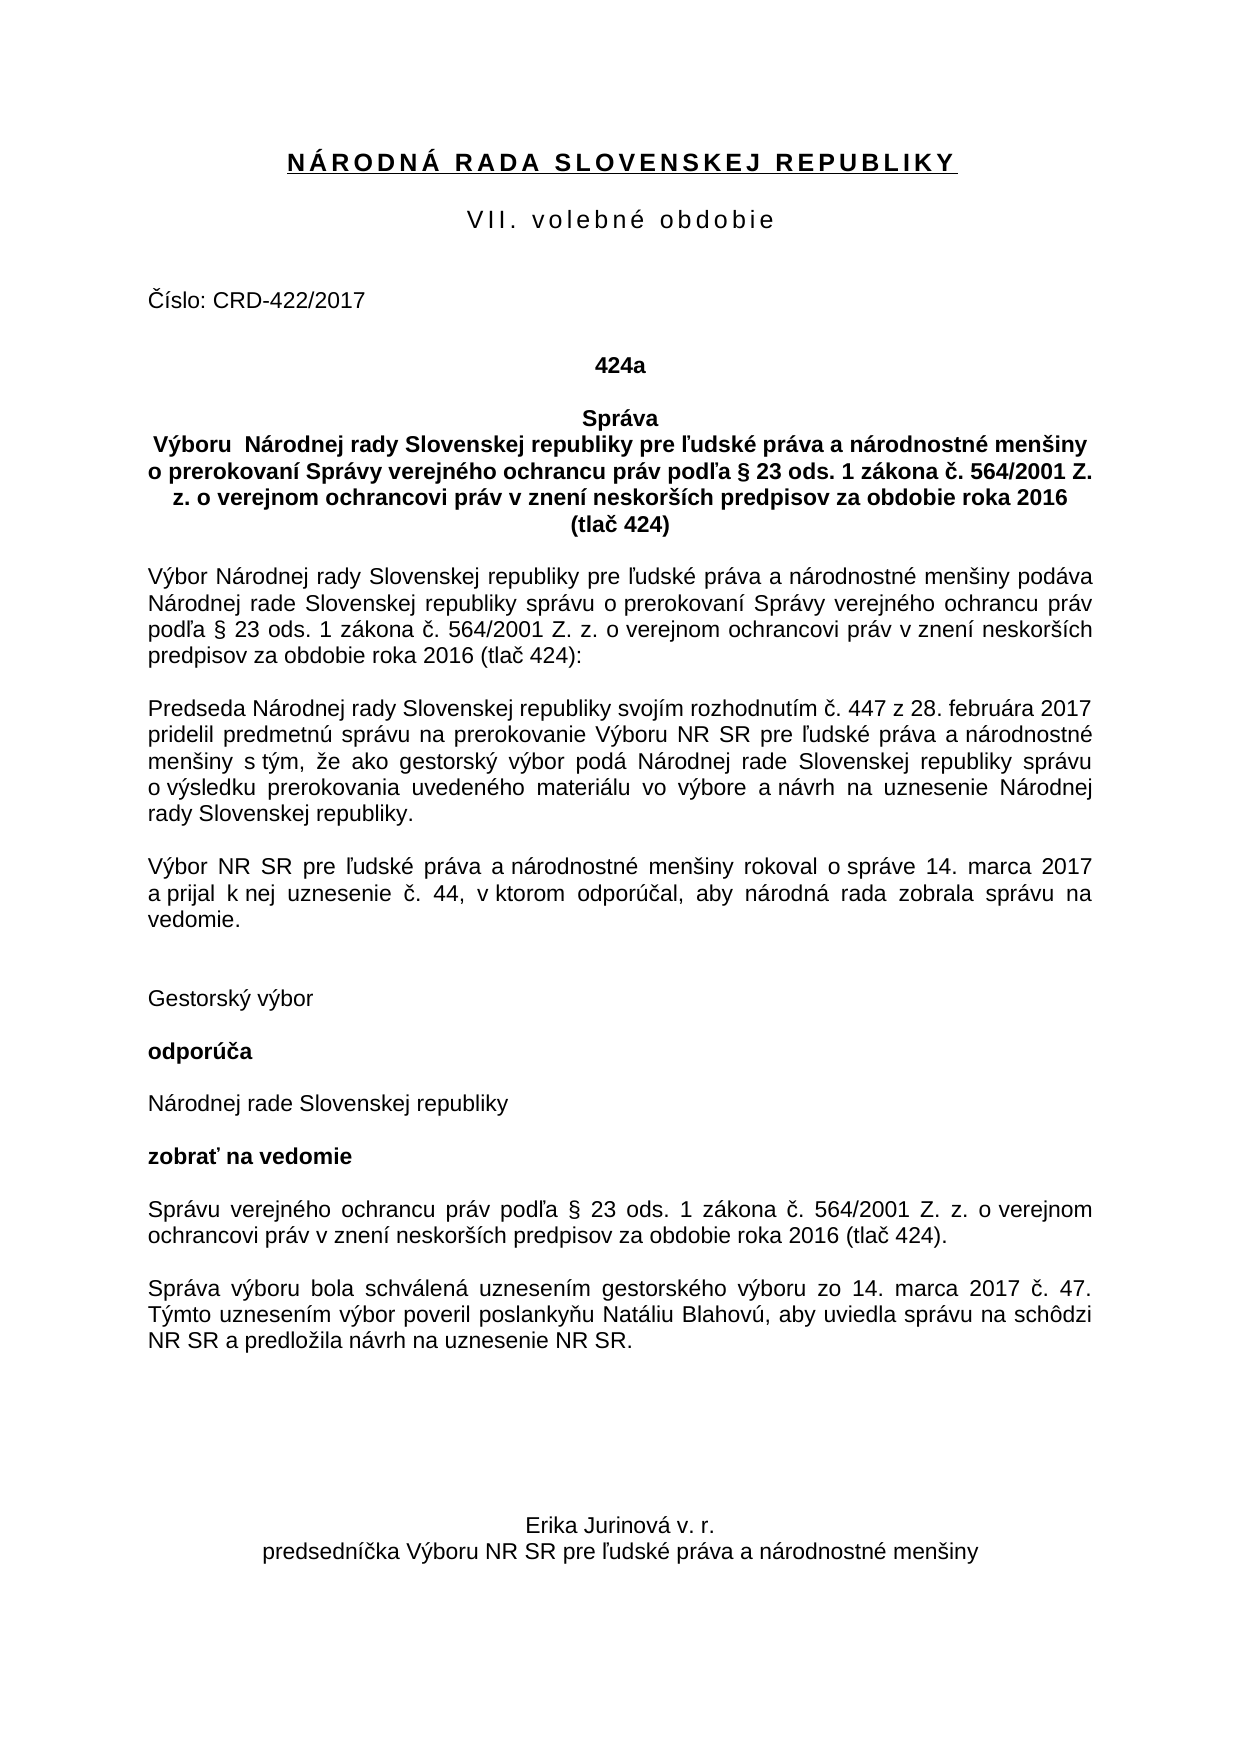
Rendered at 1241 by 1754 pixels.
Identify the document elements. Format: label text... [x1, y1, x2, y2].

text Predseda Národnej rady Slovenskej republiky svojím rozhodnutím č. 447 z 28. februára 2017 pridelil predmetnú správu na prerokovanie Výboru NR SR pre ľudské práva a národnostné menšiny s tým, že ako gestorský výbor podá Národnej rade Slovenskej republiky správu o výsledku prerokovania uvedeného materiálu vo výbore a návrh na uznesenie Národnej rady Slovenskej republiky. [148, 695, 1093, 827]
text Správa výboru bola schválená uznesením gestorského výboru zo 14. marca 2017 č. 47. Týmto uznesením výbor poveril poslankyňu Natáliu Blahovú, aby uviedla správu na schôdzi NR SR a predložila návrh na uznesenie NR SR. [148, 1275, 1093, 1354]
text Výbor Národnej rady Slovenskej republiky pre ľudské práva a národnostné menšiny podáva Národnej rade Slovenskej republiky správu o prerokovaní Správy verejného ochrancu práv podľa § 23 ods. 1 zákona č. 564/2001 Z. z. o verejnom ochrancovi práv v znení neskorších predpisov za obdobie roka 2016 (tlač 424): [148, 563, 1093, 669]
text 424a [148, 352, 1093, 379]
text Výboru Národnej rady Slovenskej republiky pre ľudské práva a národnostné menšiny o prerokovaní Správy verejného ochrancu práv podľa § 23 ods. 1 zákona č. 564/2001 Z. z. o verejnom ochrancovi práv v znení neskorších predpisov za obdobie roka 2016 (tlač 424) [148, 431, 1093, 537]
text Správu verejného ochrancu práv podľa § 23 ods. 1 zákona č. 564/2001 Z. z. o verejnom ochrancovi práv v znení neskorších predpisov za obdobie roka 2016 (tlač 424). [148, 1196, 1093, 1248]
text odporúča [148, 1038, 1093, 1064]
title predsedníčka Výboru NR SR pre ľudské práva a národnostné menšiny [148, 1538, 1093, 1565]
text Číslo: CRD-422/2017 [148, 287, 1093, 313]
text Národnej rade Slovenskej republiky [148, 1090, 1093, 1117]
text Gestorský výbor [148, 985, 1093, 1011]
title Erika Jurinová v. r. [148, 1512, 1093, 1538]
text národná rada slovenskej republiky [148, 148, 1093, 176]
text VII. volebné obdobie [148, 205, 1093, 234]
text Výbor NR SR pre ľudské práva a národnostné menšiny rokoval o správe 14. marca 2017 a prijal k nej uznesenie č. 44, v ktorom odporúčal, aby národná rada zobrala správu na vedomie. [148, 853, 1093, 932]
text zobrať na vedomie [148, 1143, 1093, 1169]
text Správa [148, 405, 1093, 431]
